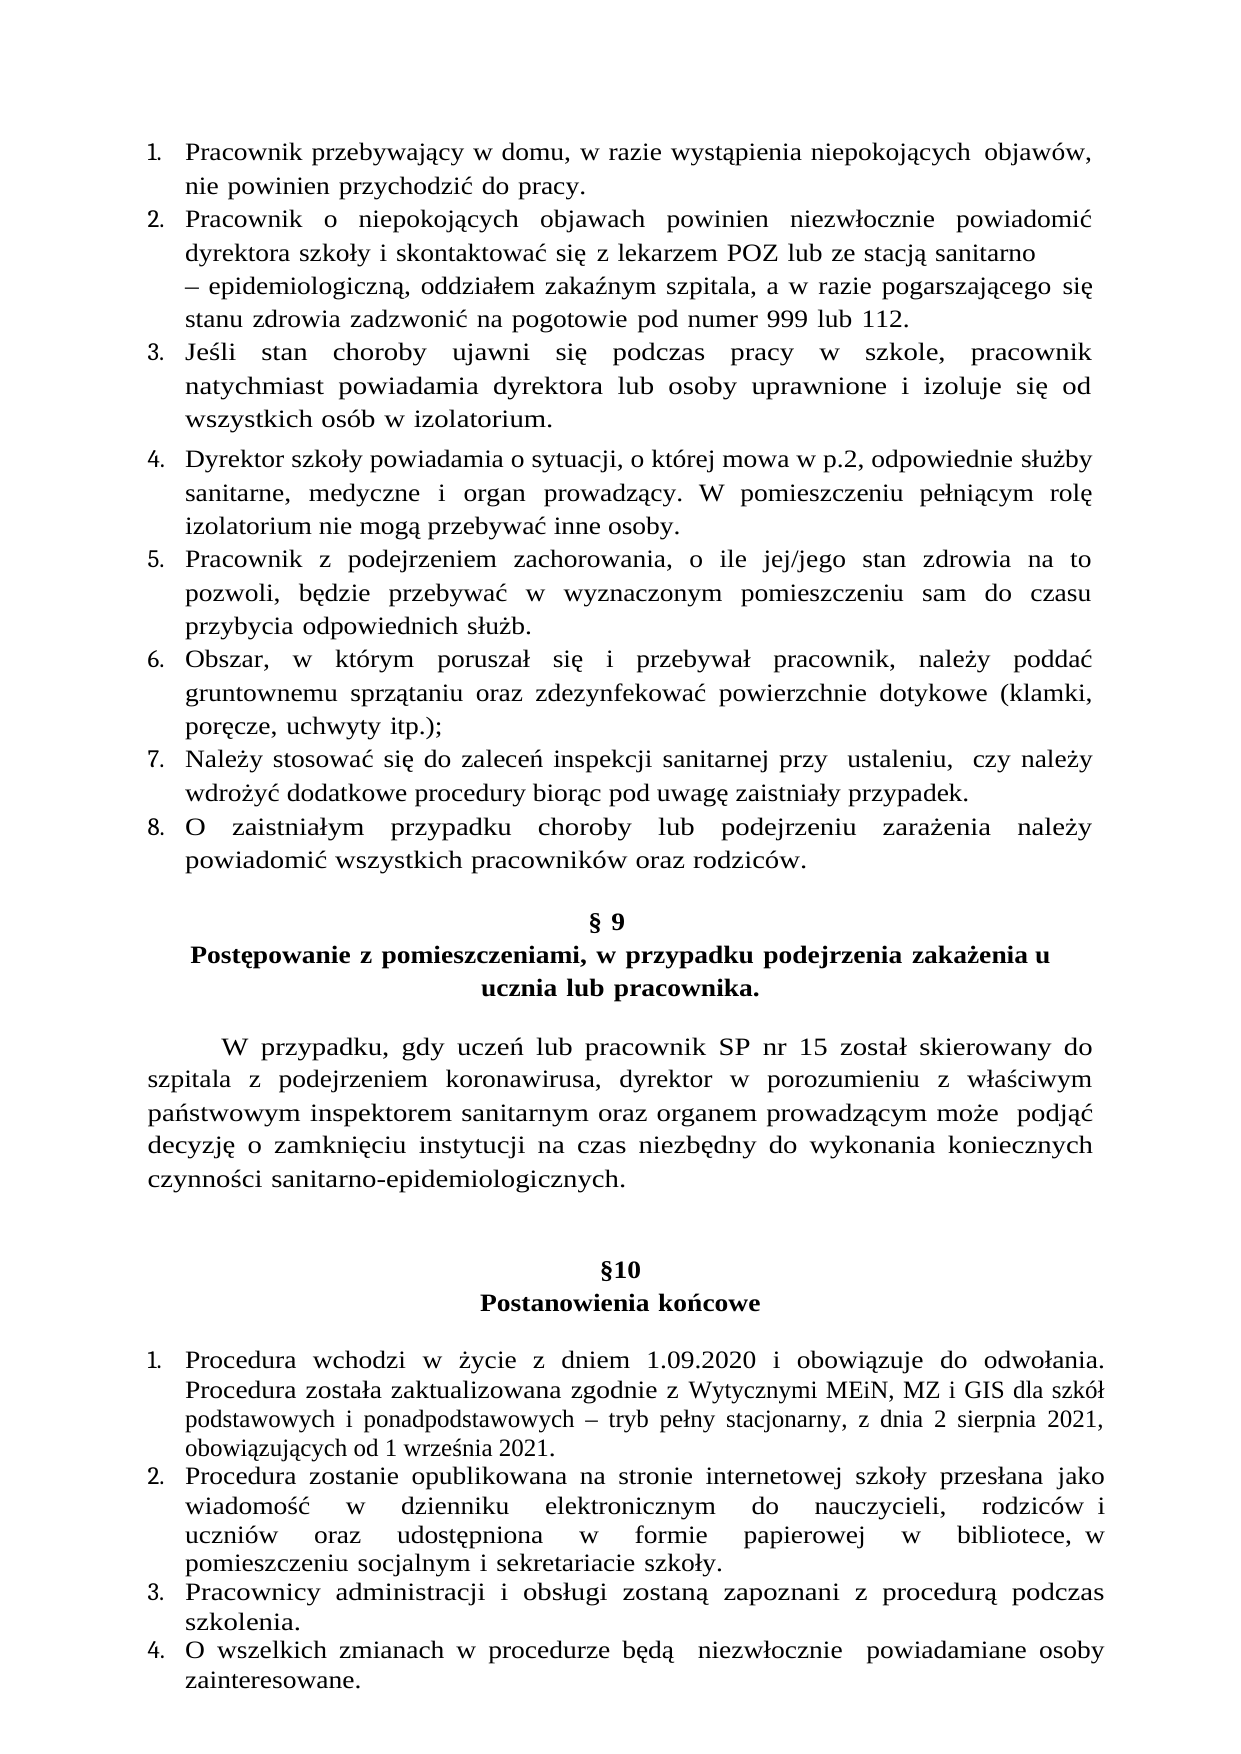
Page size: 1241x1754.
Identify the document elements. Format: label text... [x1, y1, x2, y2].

list Procedura zostanie opublikowana na stronie internetowej szkoły przesłana jako wiadomość w dzienniku elektronicznym do nauczycieli, rodziców i uczniów oraz udostępniona w formie papierowej w bibliotece, w pomieszczeniu socjalnym i sekretariacie szkoły. [147, 1461, 1105, 1577]
list Procedura wchodzi w życie z dniem 1.09.2020 i obowiązuje do odwołania. Procedura została zaktualizowana zgodnie z Wytycznymi MEiN, MZ i GIS dla szkół podstawowych i ponadpodstawowych – tryb pełny stacjonarny, z dnia 2 sierpnia 2021, obowiązujących od 1 września 2021. [147, 1346, 1105, 1461]
list Pracownicy administracji i obsługi zostaną zapoznani z procedurą podczas szkolenia. [147, 1577, 1105, 1636]
text W przypadku, gdy uczeń lub pracownik SP nr 15 został skierowany do szpitala z podejrzeniem koronawirusa, dyrektor w porozumieniu z właściwym państwowym inspektorem sanitarnym oraz organem prowadzącym może podjąć decyzję o zamknięciu instytucji na czas niezbędny do wykonania koniecznych czynności sanitarno-epidemiologicznych. [147, 1032, 1093, 1192]
list Należy stosować się do zaleceń inspekcji sanitarnej przy ustaleniu, czy należy wdrożyć dodatkowe procedury biorąc pod uwagę zaistniały przypadek. [147, 744, 1093, 807]
text § 9 [135, 907, 1077, 936]
text – epidemiologiczną, oddziałem zakaźnym szpitala, a w razie pogarszającego się stanu zdrowia zadzwonić na pogotowie pod numer 999 lub 112. [185, 271, 1093, 333]
list Obszar, w którym poruszał się i przebywał pracownik, należy poddać gruntownemu sprzątaniu oraz zdezynfekować powierzchnie dotykowe (klamki, poręcze, uchwyty itp.); [147, 644, 1093, 740]
list O zaistniałym przypadku choroby lub podejrzeniu zarażenia należy powiadomić wszystkich pracowników oraz rodziców. [147, 812, 1092, 874]
list Pracownik przebywający w domu, w razie wystąpienia niepokojących objawów, nie powinien przychodzić do pracy. [147, 137, 1092, 200]
text Postępowanie z pomieszczeniami, w przypadku podejrzenia zakażenia u ucznia lub pracownika. [163, 940, 1078, 1002]
list Jeśli stan choroby ujawni się podczas pracy w szkole, pracownik natychmiast powiadamia dyrektora lub osoby uprawnione i izoluje się od wszystkich osób w izolatorium. [147, 337, 1093, 433]
text Postanowienia końcowe [163, 1288, 1077, 1317]
list Dyrektor szkoły powiadamia o sytuacji, o której mowa w p.2, odpowiednie służby sanitarne, medyczne i organ prowadzący. W pomieszczeniu pełniącym rolę izolatorium nie mogą przebywać inne osoby. [147, 444, 1092, 540]
list O wszelkich zmianach w procedurze będą niezwłocznie powiadamiane osoby zainteresowane. [147, 1636, 1105, 1694]
text §10 [163, 1255, 1077, 1283]
list Pracownik z podejrzeniem zachorowania, o ile jej/jego stan zdrowia na to pozwoli, będzie przebywać w wyznaczonym pomieszczeniu sam do czasu przybycia odpowiednich służb. [147, 544, 1092, 640]
list Pracownik o niepokojących objawach powinien niezwłocznie powiadomić dyrektora szkoły i skontaktować się z lekarzem POZ lub ze stacją sanitarno [147, 204, 1093, 267]
